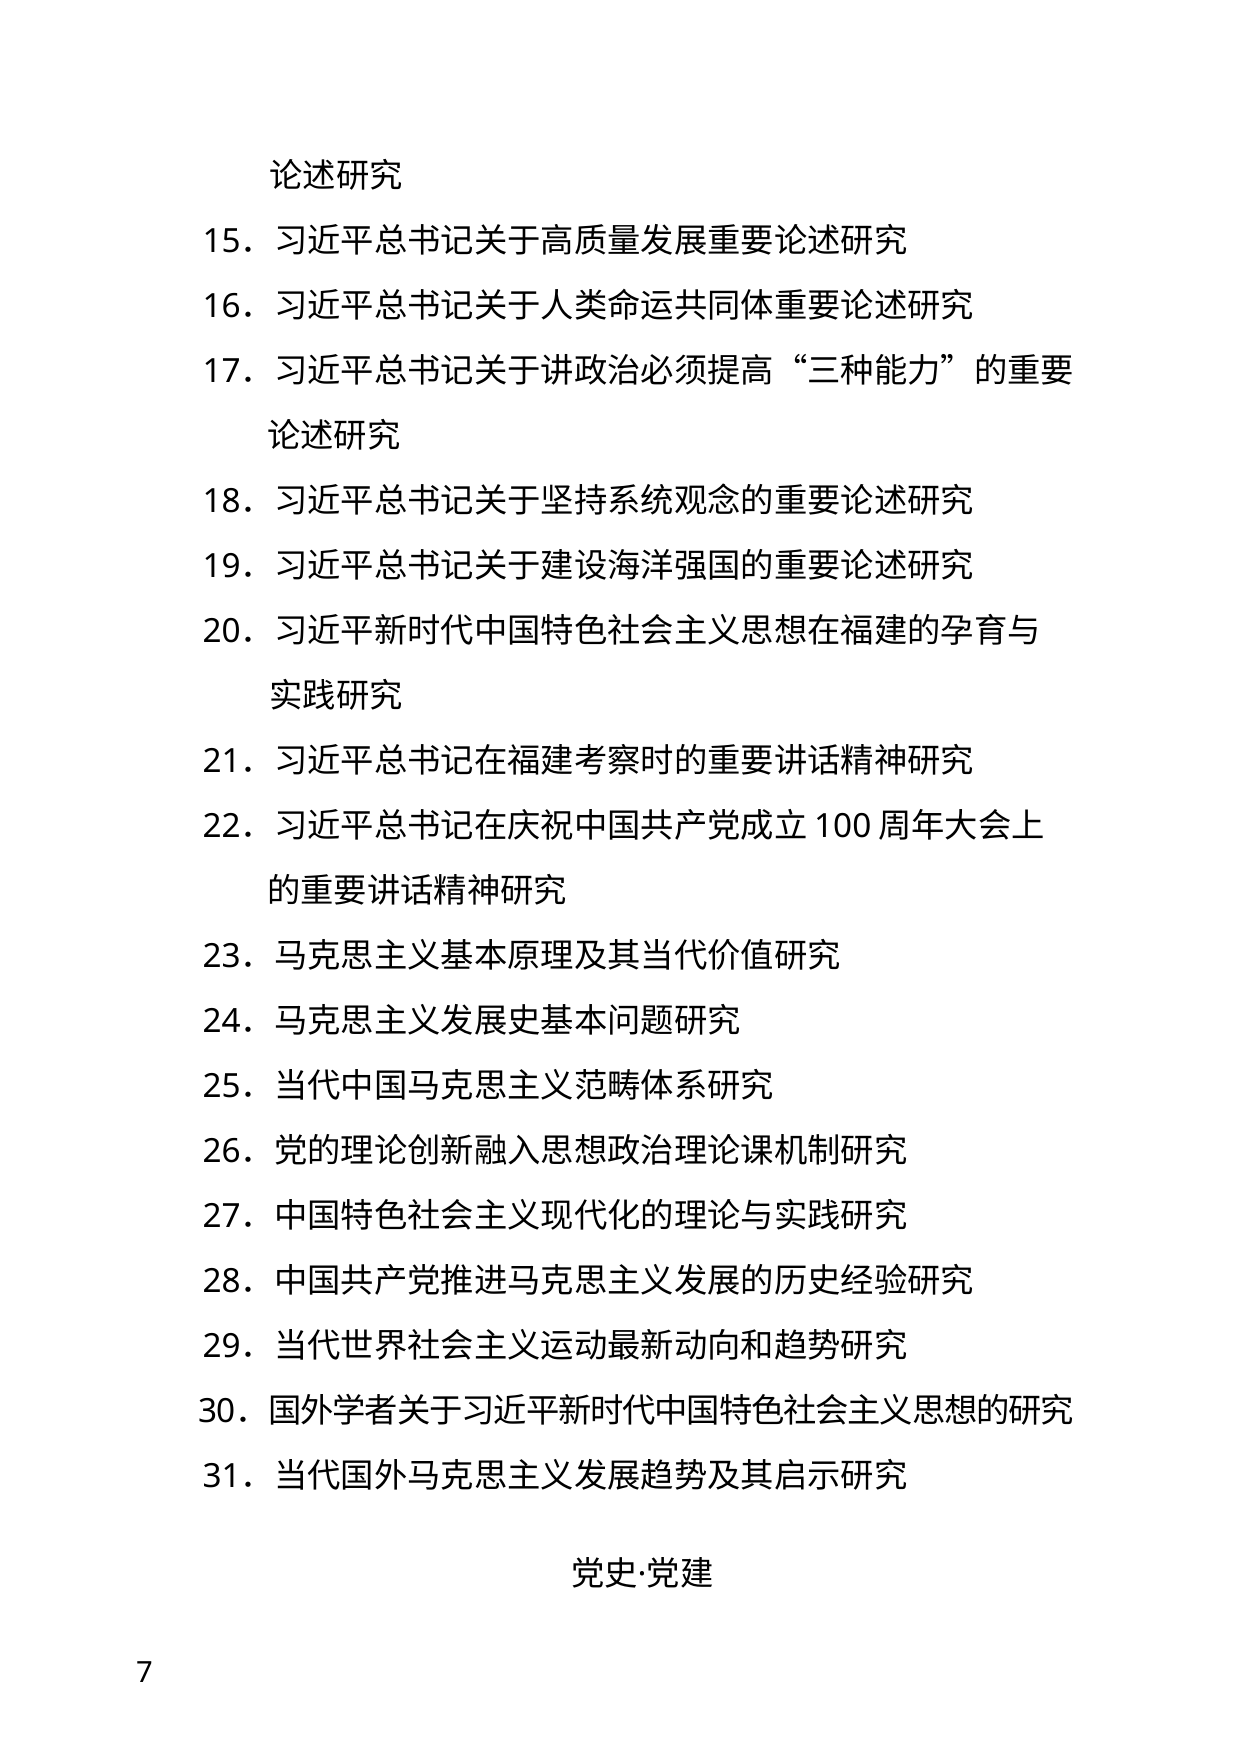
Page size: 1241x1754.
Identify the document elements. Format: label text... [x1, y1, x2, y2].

list 中国共产党推进马克思主义发展的历史经验研究 [136, 1246, 1104, 1311]
text 的重要讲话精神研究 [136, 856, 1104, 921]
list 习近平新时代中国特色社会主义思想在福建的孕育与 [136, 596, 1104, 661]
text 党史·党建 [136, 1538, 1104, 1603]
text 论述研究 [136, 141, 1104, 206]
list 习近平总书记关于人类命运共同体重要论述研究 [136, 271, 1104, 336]
list 中国特色社会主义现代化的理论与实践研究 [136, 1181, 1104, 1246]
list 当代世界社会主义运动最新动向和趋势研究 [136, 1311, 1104, 1376]
list 实践研究 [136, 661, 1104, 726]
list 党的理论创新融入思想政治理论课机制研究 [136, 1116, 1104, 1181]
list 马克思主义发展史基本问题研究 [136, 986, 1104, 1051]
list 习近平总书记关于高质量发展重要论述研究 [136, 206, 1104, 271]
list 习近平总书记关于讲政治必须提高“三种能力”的重要 [136, 336, 1104, 401]
list 习近平总书记在庆祝中国共产党成立100周年大会上 [136, 791, 1104, 856]
list 习近平总书记关于建设海洋强国的重要论述研究 [136, 531, 1104, 596]
list 国外学者关于习近平新时代中国特色社会主义思想的研究 [136, 1376, 1104, 1441]
list 马克思主义基本原理及其当代价值研究 [136, 921, 1104, 986]
list 习近平总书记在福建考察时的重要讲话精神研究 [136, 726, 1104, 791]
text 论述研究 [136, 401, 1104, 466]
list 习近平总书记关于坚持系统观念的重要论述研究 [136, 466, 1104, 531]
list 当代中国马克思主义范畴体系研究 [136, 1051, 1104, 1116]
list 当代国外马克思主义发展趋势及其启示研究 [136, 1441, 1104, 1506]
